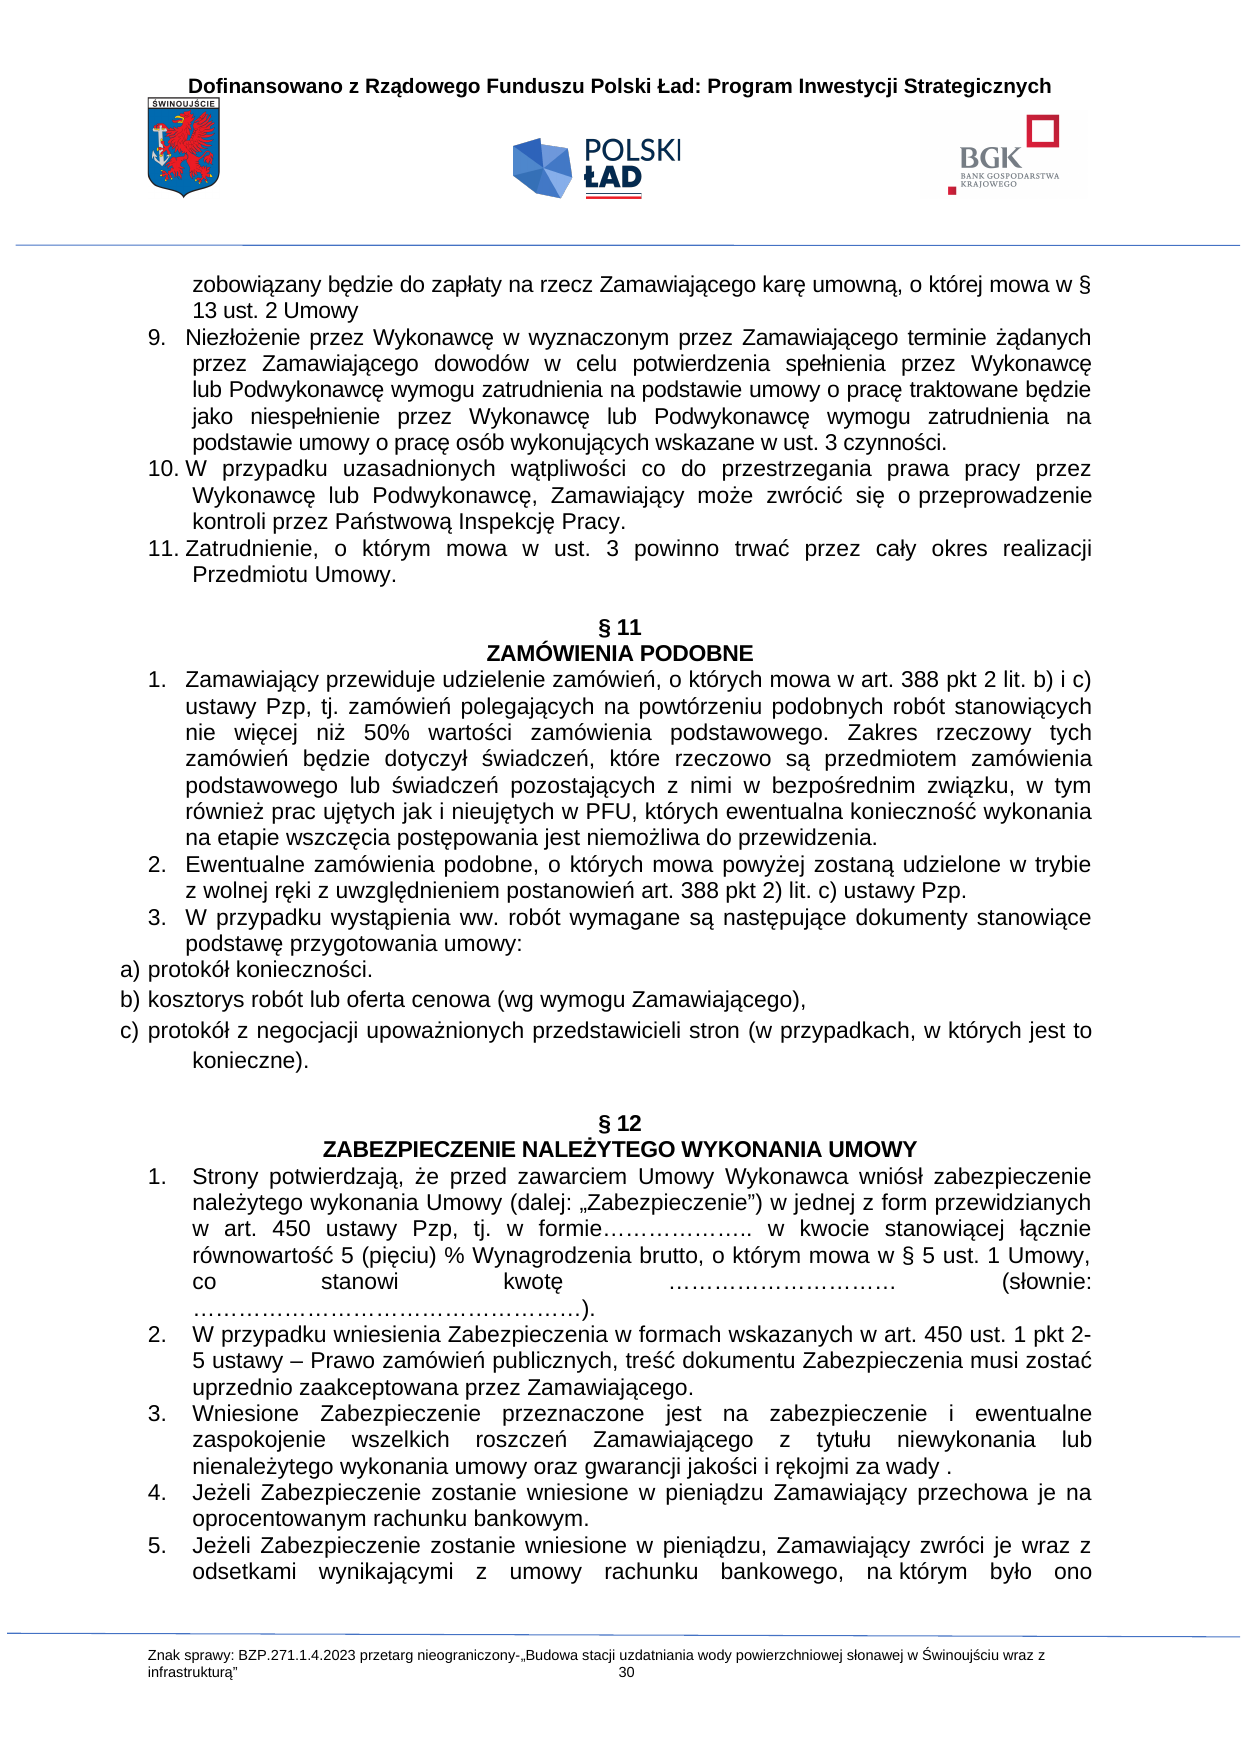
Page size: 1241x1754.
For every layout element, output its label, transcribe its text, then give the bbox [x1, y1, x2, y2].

list kosztorys robót lub oferta cenowa (wg wymogu Zamawiającego), [120, 986, 1092, 1013]
list protokół z negocjacji upoważnionych przedstawicieli stron (w przypadkach, w których jest to konieczne). [120, 1017, 1092, 1073]
title § 11 [148, 613, 1092, 640]
list W przypadku wniesienia Zabezpieczenia w formach wskazanych w art. 450 ust. 1 pkt 2-5 ustawy – Prawo zamówień publicznych, treść dokumentu Zabezpieczenia musi zostać uprzednio zaakceptowana przez Zamawiającego. [148, 1321, 1092, 1400]
list Strony potwierdzają, że przed zawarciem Umowy Wykonawca wniósł zabezpieczenie należytego wykonania Umowy (dalej: „Zabezpieczenie”) w jednej z form przewidzianych w art. 450 ustawy Pzp, tj. w formie……………….. w kwocie stanowiącej łącznie równowartość 5 (pięciu) % Wynagrodzenia brutto, o którym mowa w § 5 ust. 1 Umowy, co stanowi kwotę ………………………… (słownie:……………………………………………). [148, 1163, 1092, 1321]
picture [147, 97, 220, 199]
list Wniesione Zabezpieczenie przeznaczone jest na zabezpieczenie i ewentualne zaspokojenie wszelkich roszczeń Zamawiającego z tytułu niewykonania lub nienależytego wykonania umowy oraz gwarancji jakości i rękojmi za wady . [148, 1400, 1092, 1479]
picture [919, 110, 1088, 199]
title ZABEZPIECZENIE NALEŻYTEGO WYKONANIA UMOWY [148, 1136, 1092, 1163]
list Ewentualne zamówienia podobne, o których mowa powyżej zostaną udzielone w trybie z wolnej ręki z uwzględnieniem postanowień art. 388 pkt 2) lit. c) ustawy Pzp. [148, 851, 1092, 903]
list Jeżeli Zabezpieczenie zostanie wniesione w pieniądzu Zamawiający przechowa je na oprocentowanym rachunku bankowym. [148, 1479, 1092, 1532]
list Zatrudnienie, o którym mowa w ust. 3 powinno trwać przez cały okres realizacji Przedmiotu Umowy. [148, 534, 1092, 587]
list protokół konieczności. [120, 956, 1092, 982]
picture [513, 138, 680, 199]
list Niezłożenie przez Wykonawcę w wyznaczonym przez Zamawiającego terminie żądanych przez Zamawiającego dowodów w celu potwierdzenia spełnienia przez Wykonawcę lub Podwykonawcę wymogu zatrudnienia na podstawie umowy o pracę traktowane będzie jako niespełnienie przez Wykonawcę lub Podwykonawcę wymogu zatrudnienia na podstawie umowy o pracę osób wykonujących wskazane w ust. 3 czynności. [148, 324, 1092, 455]
list W przypadku wystąpienia ww. robót wymagane są następujące dokumenty stanowiące podstawę przygotowania umowy: [148, 903, 1092, 956]
list W przypadku uzasadnionych wątpliwości co do przestrzegania prawa pracy przez Wykonawcę lub Podwykonawcę, Zamawiający może zwrócić się o przeprowadzenie kontroli przez Państwową Inspekcję Pracy. [148, 455, 1092, 534]
title § 12 [148, 1110, 1092, 1136]
list Zamawiający przewiduje udzielenie zamówień, o których mowa w art. 388 pkt 2 lit. b) i c) ustawy Pzp, tj. zamówień polegających na powtórzeniu podobnych robót stanowiących nie więcej niż 50% wartości zamówienia podstawowego. Zakres rzeczowy tych zamówień będzie dotyczył świadczeń, które rzeczowo są przedmiotem zamówienia podstawowego lub świadczeń pozostających z nimi w bezpośrednim związku, w tym również prac ujętych jak i nieujętych w PFU, których ewentualna konieczność wykonania na etapie wszczęcia postępowania jest niemożliwa do przewidzenia. [148, 666, 1092, 851]
title ZAMÓWIENIA PODOBNE [148, 640, 1092, 666]
